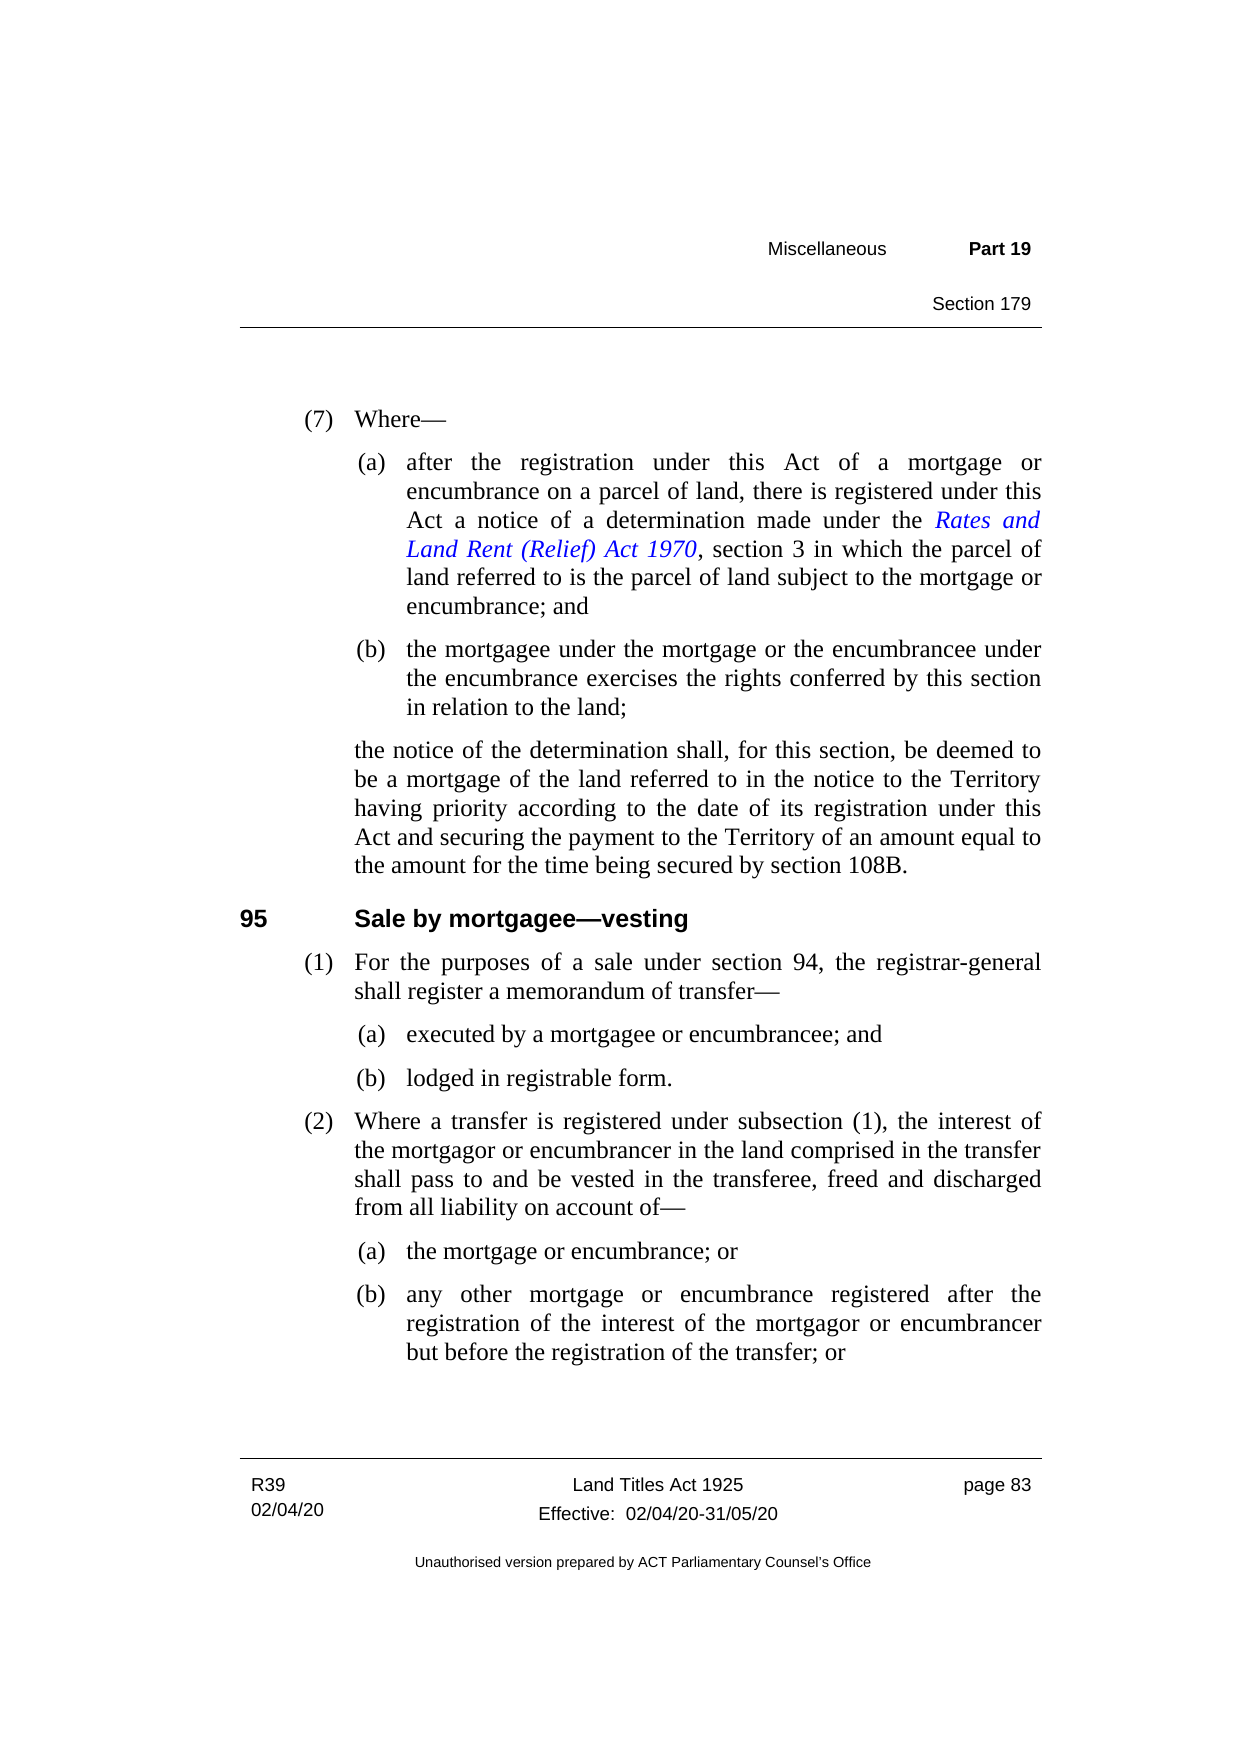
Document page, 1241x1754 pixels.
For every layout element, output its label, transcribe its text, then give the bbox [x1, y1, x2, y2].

text (b) lodged in registrable form. [239, 1063, 1042, 1092]
text (a) after the registration under this Act of a mortgage or encumbrance on a parcel of land, there is registered under this Act a notice of a determination made under the Rates and Land Rent (Relief) Act 1970, section 3 in which the parcel of land referred to is the parcel of land subject to the mortgage or encumbrance; and [239, 447, 1042, 620]
text (2) Where a transfer is registered under subsection (1), the interest of the mortgagor or encumbrancer in the land comprised in the transfer shall pass to and be vested in the transferee, freed and discharged from all liability on account of— [239, 1106, 1042, 1221]
text (7) Where— [239, 404, 1042, 433]
text (a) executed by a mortgagee or encumbrancee; and [239, 1019, 1042, 1048]
text 95 by mortgagee—vesting [239, 904, 1042, 933]
text (1) For the purposes of a sale under section 94, the registrar-general shall register a memorandum of transfer— [239, 947, 1042, 1005]
text the notice of the determination shall, for this section, be deemed to be a mortgage of the land referred to in the notice to the Territory having priority according to the date of its registration under this Act and securing the payment to the Territory of an amount equal to the amount for the time being secured by section 108B. [354, 735, 1042, 879]
text (a) the mortgage or encumbrance; or [239, 1236, 1042, 1264]
text (b) any other mortgage or encumbrance registered after the registration of the interest of the mortgagor or encumbrancer but before the registration of the transfer; or [239, 1279, 1042, 1365]
text (b) the mortgagee under the mortgage or the encumbrancee under the encumbrance exercises the rights conferred by this section in relation to the land; [239, 634, 1042, 721]
